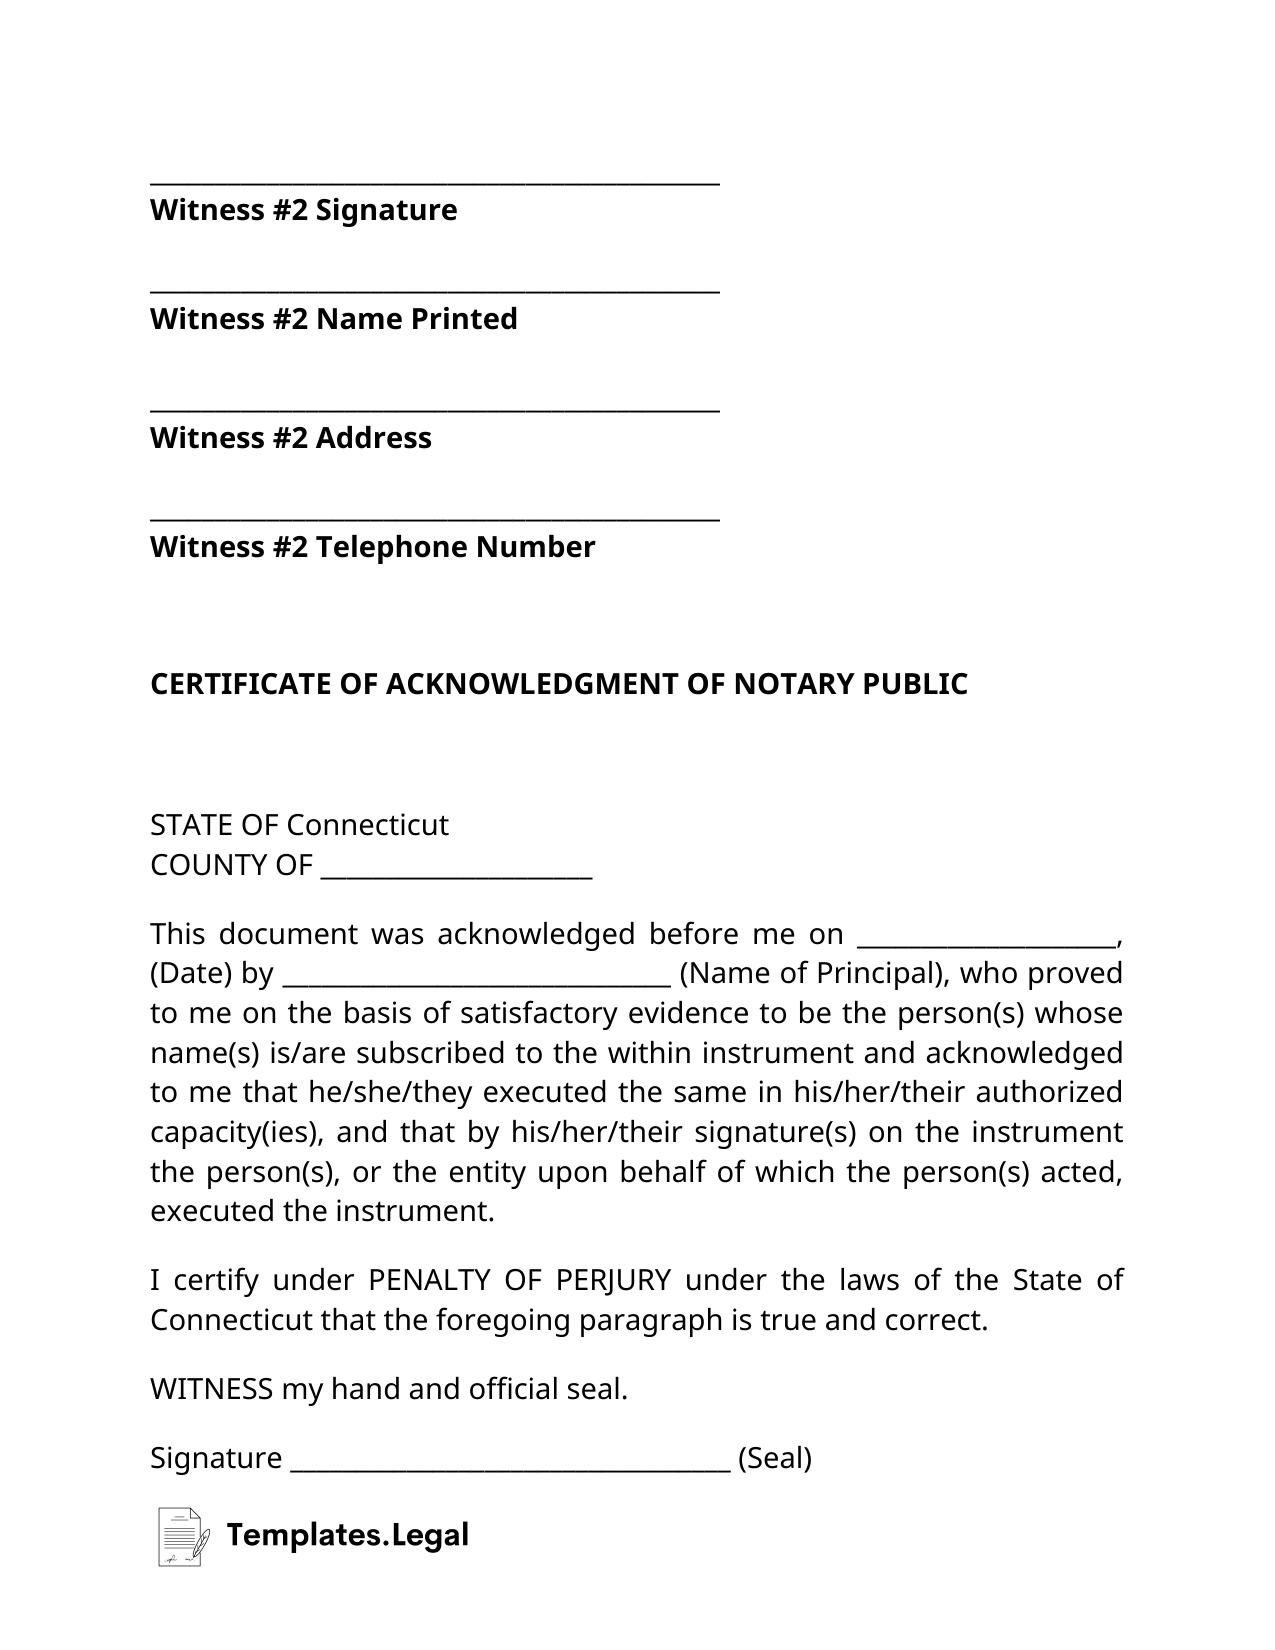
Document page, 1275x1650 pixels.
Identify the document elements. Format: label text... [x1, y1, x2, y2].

picture [150, 1500, 476, 1575]
text ____________________________________________ Witness #2 Telephone Number [150, 486, 1125, 566]
text I certify under PENALTY OF PERJURY under the laws of the State of Connecticut that the foregoing paragraph is true and correct. [150, 1259, 1125, 1339]
text WITNESS my hand and official seal. [150, 1368, 1125, 1408]
text Signature __________________________________ (Seal) [150, 1437, 1125, 1477]
text STATE OF Connecticut COUNTY OF _____________________ [150, 804, 1125, 884]
text This document was acknowledged before me on ____________________, (Date) by ______________________________ (Name of Principal), who proved to me on the basis of satisfactory evidence to be the person(s) whose name(s) is/are subscribed to the within instrument and acknowledged to me that he/she/they executed the same in his/her/their authorized capacity(ies), and that by his/her/their signature(s) on the instrument the person(s), or the entity upon behalf of which the person(s) acted, executed the instrument. [150, 913, 1125, 1230]
text CERTIFICATE OF ACKNOWLEDGMENT OF NOTARY PUBLIC [150, 663, 1125, 703]
text ____________________________________________ Witness #2 Name Printed ____________________________________________ Witness #2 Address [150, 258, 1125, 457]
text ____________________________________________ Witness #2 Signature [150, 150, 1125, 229]
